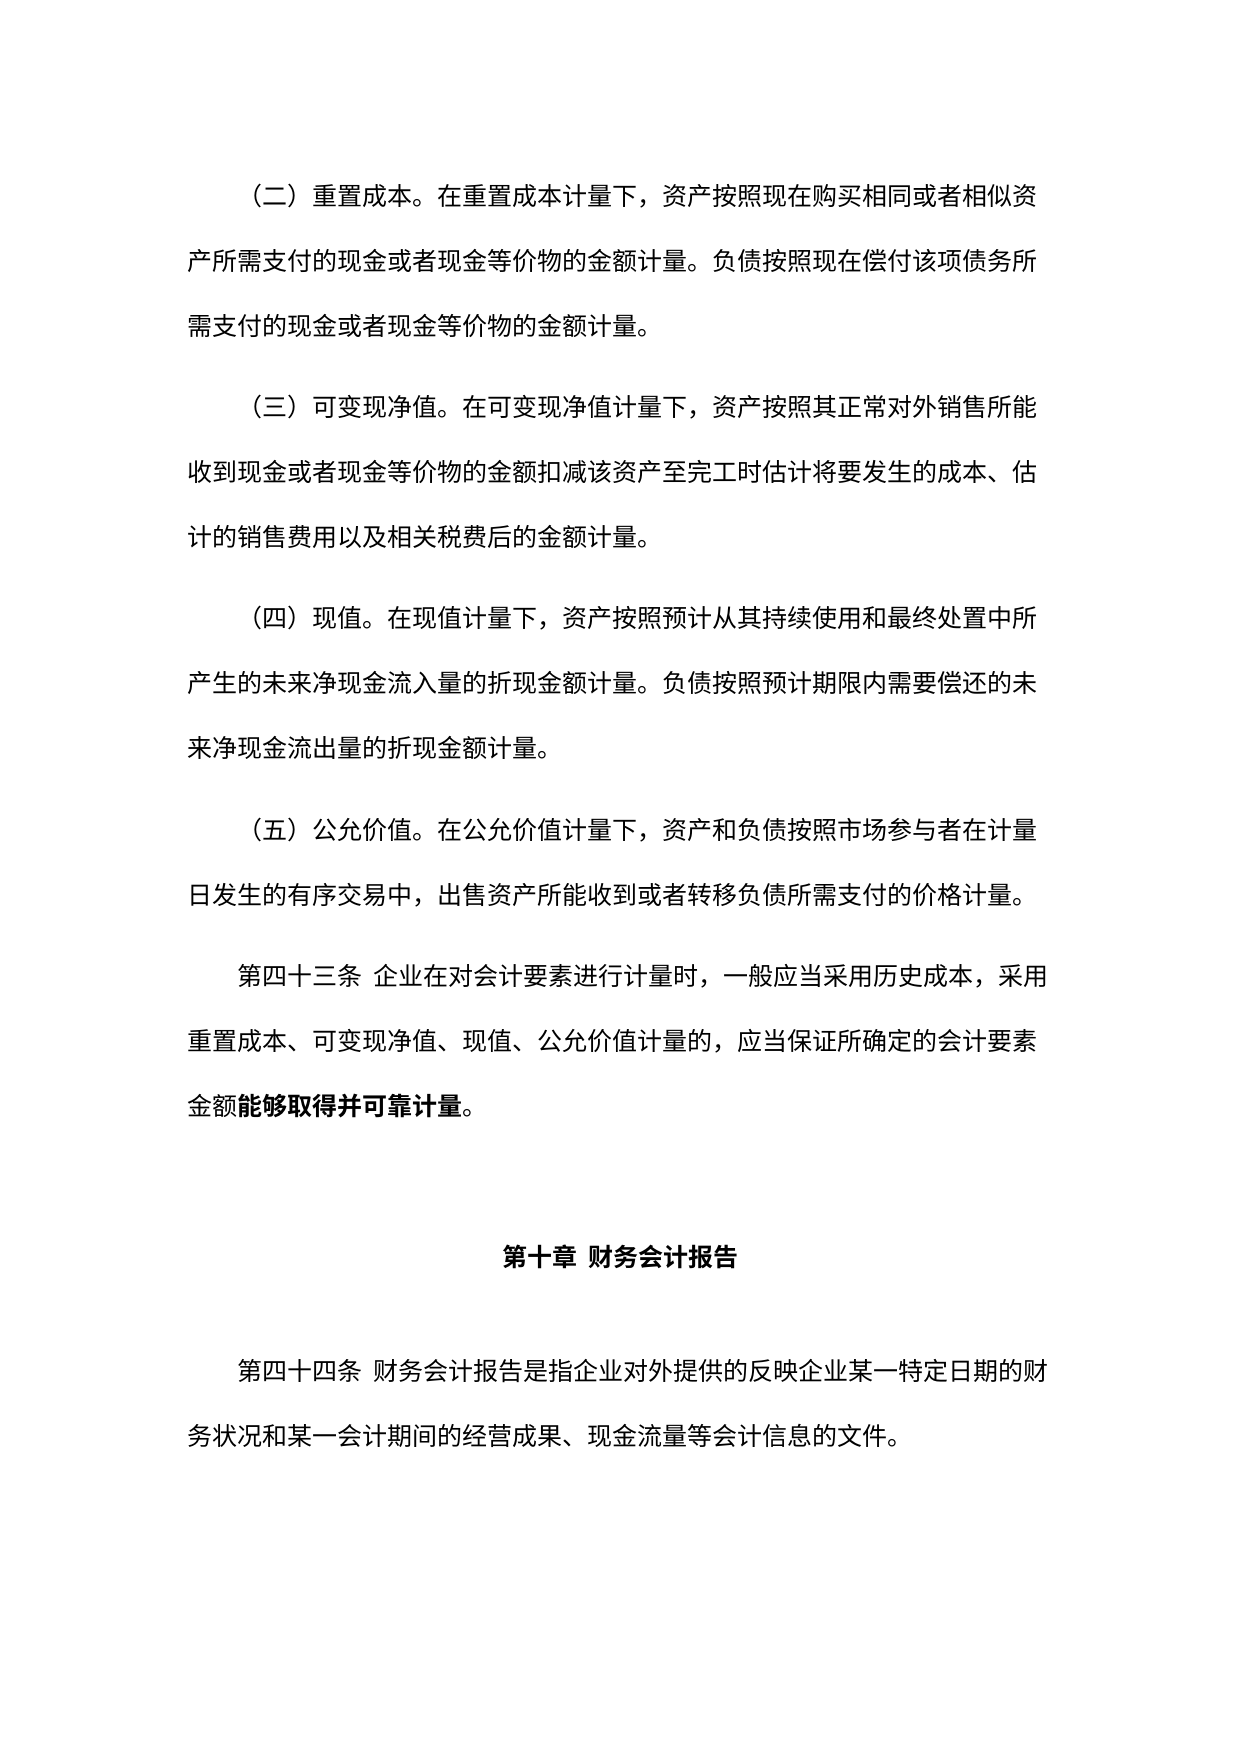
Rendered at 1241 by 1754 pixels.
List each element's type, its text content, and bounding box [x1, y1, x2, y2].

subtitle 第十章 财务会计报告 [187, 1223, 1053, 1288]
text （五）公允价值。在公允价值计量下，资产和负债按照市场参与者在计量日发生的有序交易中，出售资产所能收到或者转移负债所需支付的价格计量。 [187, 796, 1053, 926]
text （二）重置成本。在重置成本计量下，资产按照现在购买相同或者相似资产所需支付的现金或者现金等价物的金额计量。负债按照现在偿付该项债务所需支付的现金或者现金等价物的金额计量。 [187, 162, 1053, 357]
text （三）可变现净值。在可变现净值计量下，资产按照其正常对外销售所能收到现金或者现金等价物的金额扣减该资产至完工时估计将要发生的成本、估计的销售费用以及相关税费后的金额计量。 [187, 373, 1053, 568]
text 第四十四条 财务会计报告是指企业对外提供的反映企业某一特定日期的财务状况和某一会计期间的经营成果、现金流量等会计信息的文件。 [187, 1337, 1053, 1467]
text 第四十三条 企业在对会计要素进行计量时，一般应当采用历史成本，采用重置成本、可变现净值、现值、公允价值计量的，应当保证所确定的会计要素金额能够取得并可靠计量。 [187, 942, 1053, 1137]
text （四）现值。在现值计量下，资产按照预计从其持续使用和最终处置中所产生的未来净现金流入量的折现金额计量。负债按照预计期限内需要偿还的未来净现金流出量的折现金额计量。 [187, 584, 1053, 779]
